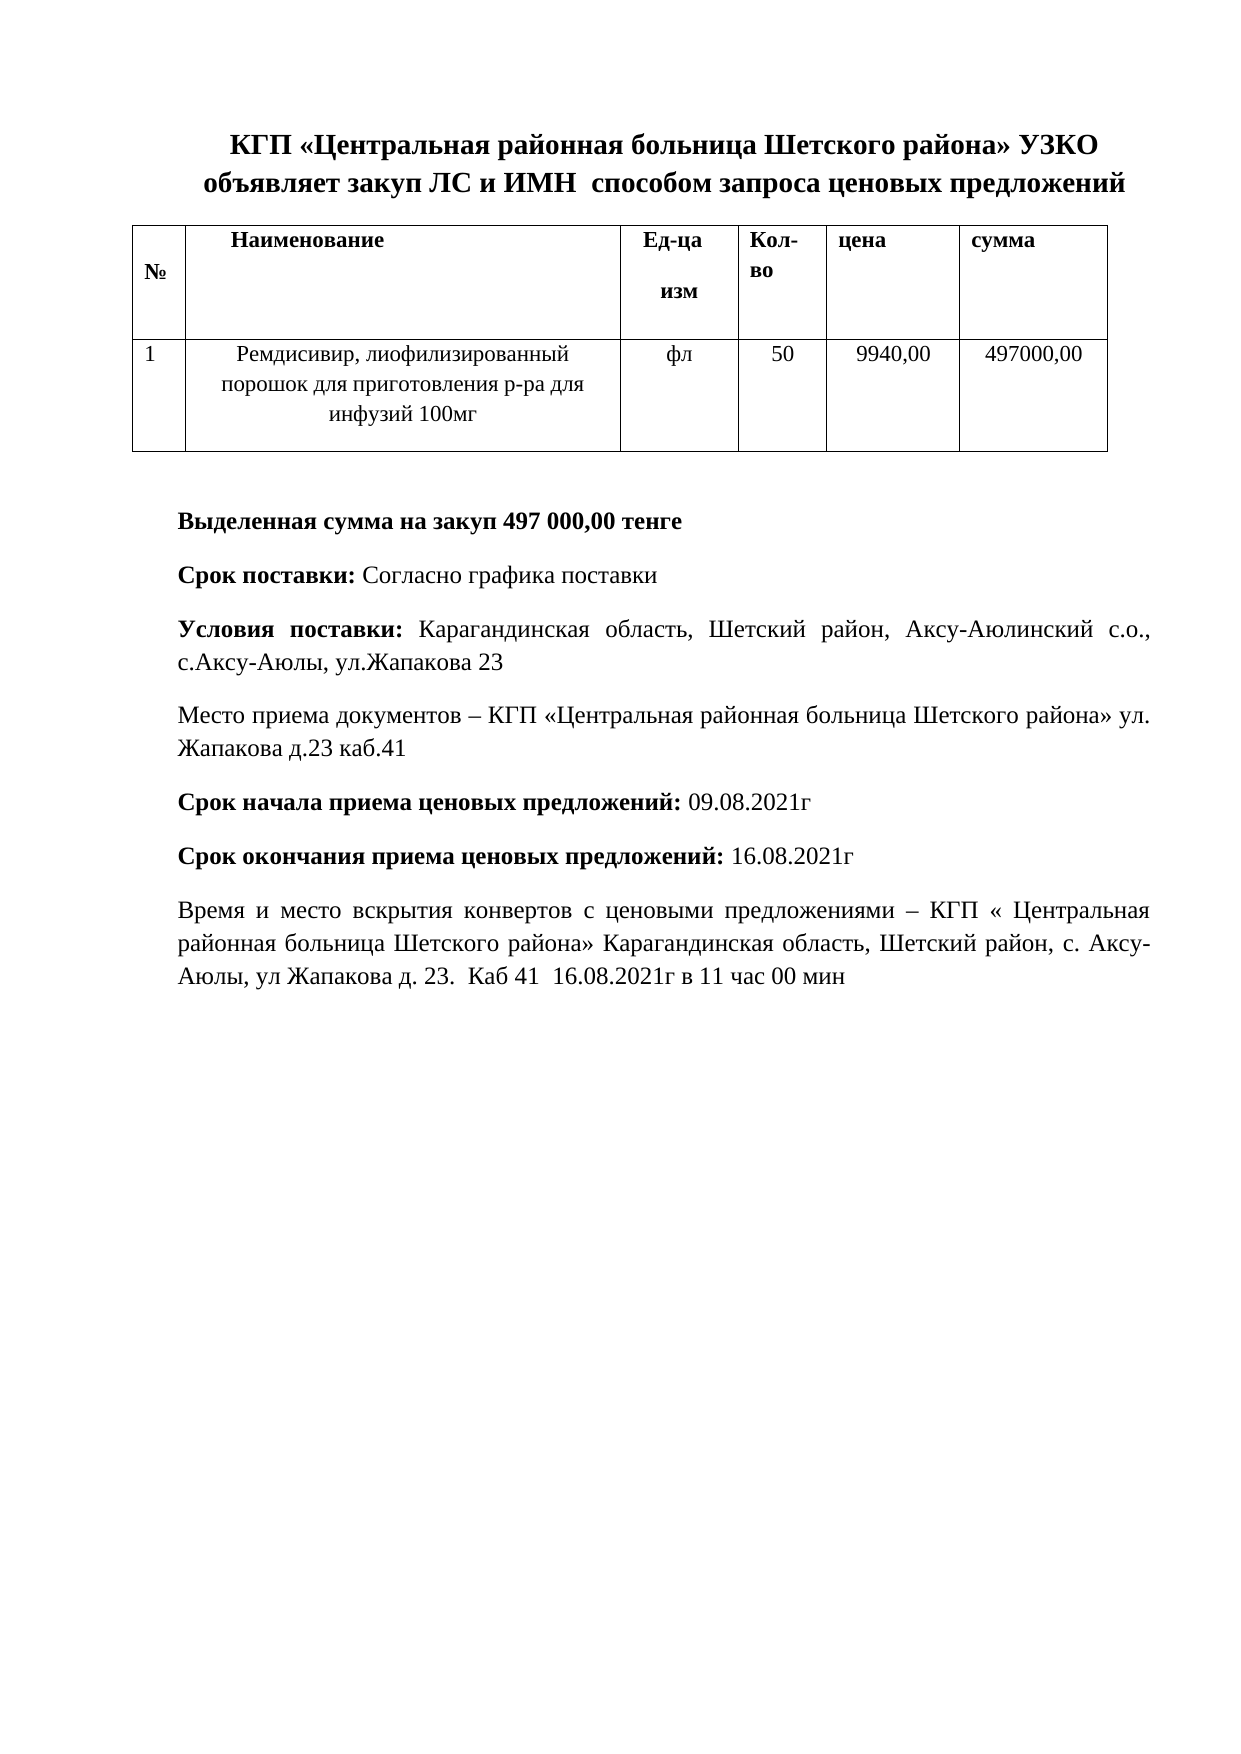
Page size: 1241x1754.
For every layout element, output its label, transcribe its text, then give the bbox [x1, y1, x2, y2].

table_header сумма [960, 226, 1107, 338]
table_cell Ремдисивир, лиофилизированный порошок для приготовления р-ра для инфузий 100мг [186, 340, 620, 451]
text Условия поставки: Карагандинская область, Шетский район, Аксу-Аюлинский с.о., с.Аксу-Аюлы, ул.Жапакова 23 [177, 614, 1152, 675]
text Срок окончания приема ценовых предложений: 16.08.2021г [177, 841, 1152, 870]
text КГП «Центральная районная больница Шетского района» УЗКО объявляет закуп ЛС и ИМН способом запроса ценовых предложений [177, 127, 1152, 199]
text Место приема документов – КГП «Центральная районная больница Шетского района» ул. Жапакова д.23 каб.41 [177, 701, 1152, 762]
table_header Наименование [186, 226, 620, 338]
table_cell 50 [739, 340, 826, 451]
table_header Кол-во [739, 226, 826, 338]
table_cell 9940,00 [827, 340, 959, 451]
text Срок начала приема ценовых предложений: 09.08.2021г [177, 787, 1152, 816]
table_cell 497000,00 [960, 340, 1107, 451]
text Выделенная сумма на закуп 497 000,00 тенге [177, 506, 1152, 535]
table_header № [133, 226, 185, 338]
table_cell 1 [133, 340, 185, 451]
text Время и место вскрытия конвертов с ценовыми предложениями – КГП « Центральная районная больница Шетского района» Карагандинская область, Шетский район, с. Аксу-Аюлы, ул Жапакова д. 23. Каб 41 16.08.2021г в 11 час 00 мин [177, 895, 1152, 990]
table_header Ед-ца изм [621, 226, 738, 338]
table_header цена [827, 226, 959, 338]
text Срок поставки: Согласно графика поставки [177, 560, 1152, 588]
table_cell фл [621, 340, 738, 451]
